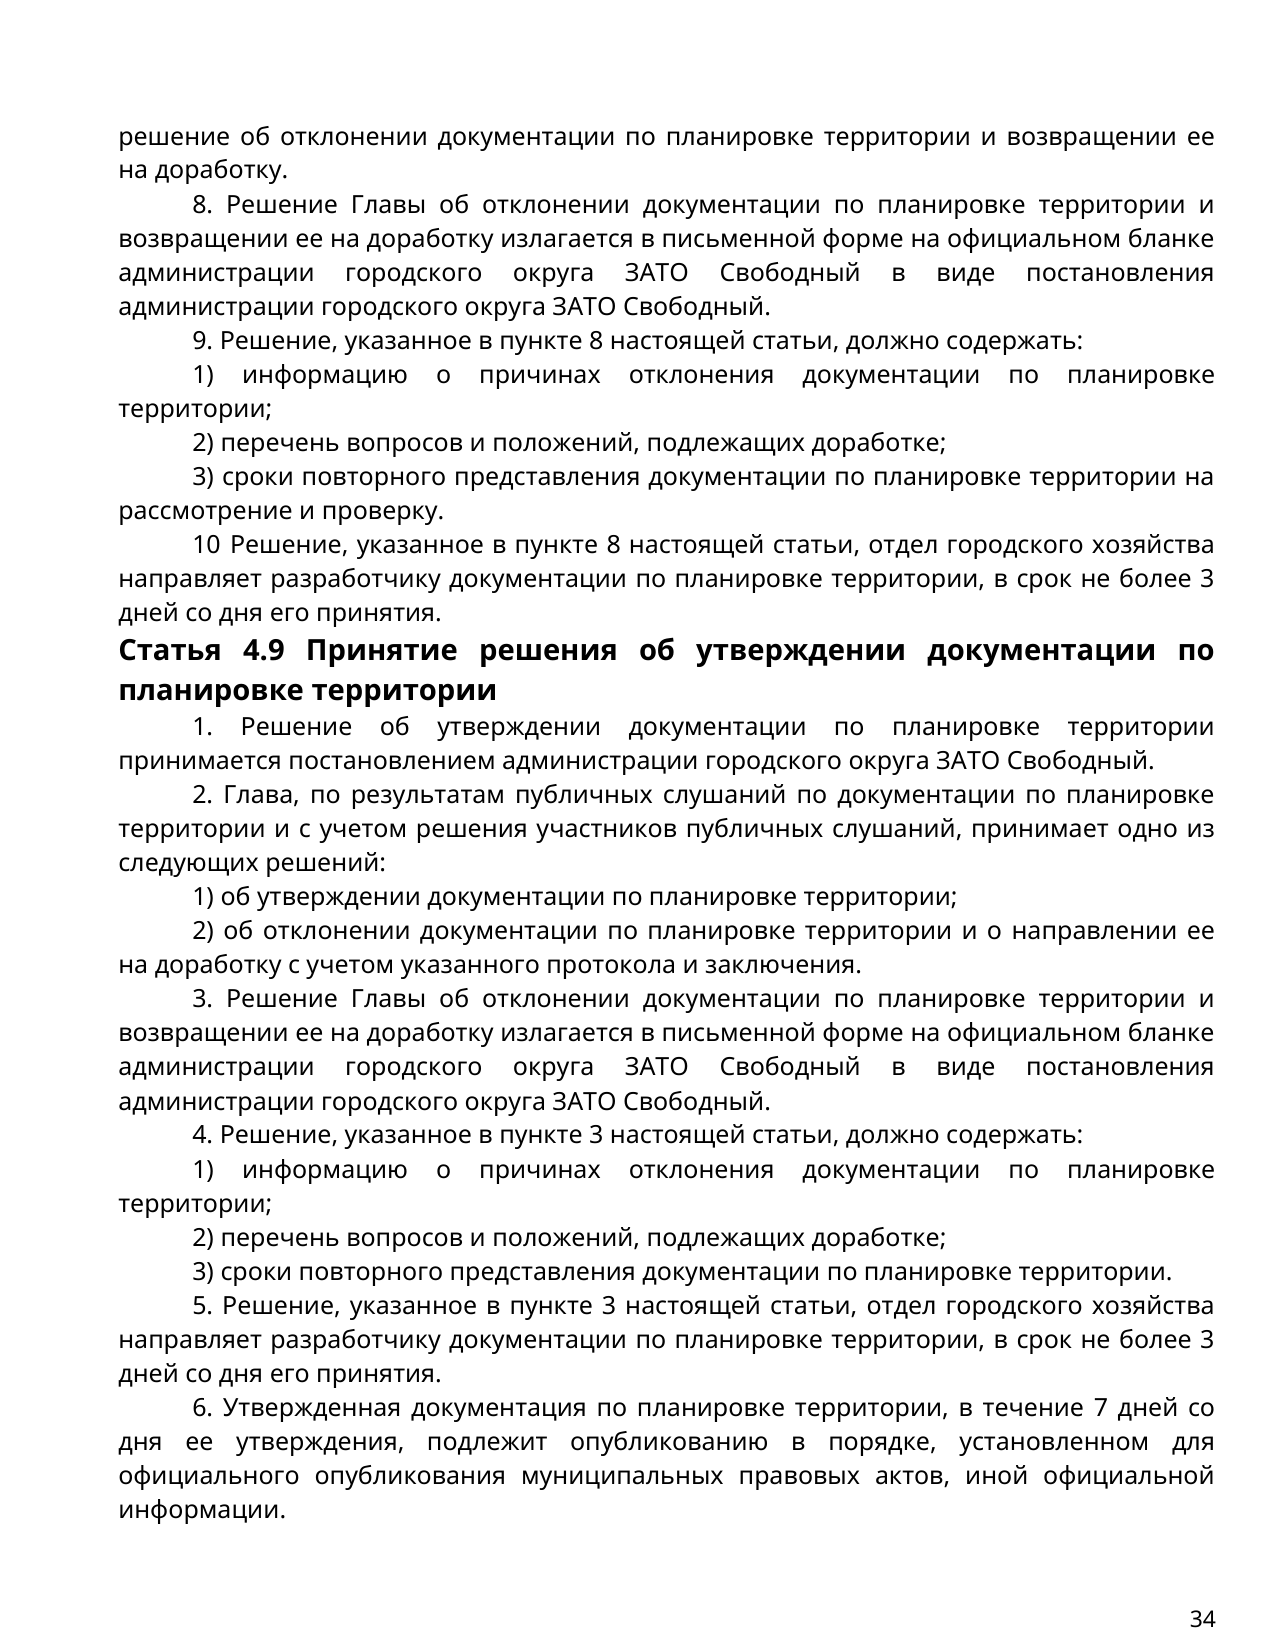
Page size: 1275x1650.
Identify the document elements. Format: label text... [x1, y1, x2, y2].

text 3. Решение Главы об отклонении документации по планировке территории и возвращении ее на доработку излагается в письменной форме на официальном бланке администрации городского округа ЗАТО Свободный в виде постановления администрации городского округа ЗАТО Свободный. [118, 981, 1216, 1117]
text 1) об утверждении документации по планировке территории; [118, 879, 1216, 913]
text 2) перечень вопросов и положений, подлежащих доработке; [118, 425, 1216, 459]
text Статья 4.9 Принятие решения об утверждении документации по планировке территории [118, 629, 1216, 708]
text 3) сроки повторного представления документации по планировке территории. [118, 1253, 1216, 1287]
text 2) перечень вопросов и положений, подлежащих доработке; [118, 1219, 1216, 1253]
text 10 Решение, указанное в пункте 8 настоящей статьи, отдел городского хозяйства направляет разработчику документации по планировке территории, в срок не более 3 дней со дня его принятия. [118, 527, 1216, 629]
text 3) сроки повторного представления документации по планировке территории на рассмотрение и проверку. [118, 459, 1216, 527]
text 8. Решение Главы об отклонении документации по планировке территории и возвращении ее на доработку излагается в письменной форме на официальном бланке администрации городского округа ЗАТО Свободный в виде постановления администрации городского округа ЗАТО Свободный. [118, 186, 1216, 322]
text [118, 118, 1216, 186]
text 2) об отклонении документации по планировке территории и о направлении ее на доработку с учетом указанного протокола и заключения. [118, 913, 1216, 981]
text 6. Утвержденная документация по планировке территории, в течение 7 дней со дня ее утверждения, подлежит опубликованию в порядке, установленном для официального опубликования муниципальных правовых актов, иной официальной информации. [118, 1390, 1216, 1526]
text 4. Решение, указанное в пункте 3 настоящей статьи, должно содержать: [118, 1117, 1216, 1151]
text 1) информацию о причинах отклонения документации по планировке территории; [118, 357, 1216, 425]
text 2. Глава, по результатам публичных слушаний по документации по планировке территории и с учетом решения участников публичных слушаний, принимает одно из следующих решений: [118, 777, 1216, 879]
text 5. Решение, указанное в пункте 3 настоящей статьи, отдел городского хозяйства направляет разработчику документации по планировке территории, в срок не более 3 дней со дня его принятия. [118, 1287, 1216, 1390]
text 1) информацию о причинах отклонения документации по планировке территории; [118, 1151, 1216, 1219]
text 1. Решение об утверждении документации по планировке территории принимается постановлением администрации городского округа ЗАТО Свободный. [118, 708, 1216, 777]
text 9. Решение, указанное в пункте 8 настоящей статьи, должно содержать: [118, 322, 1216, 357]
